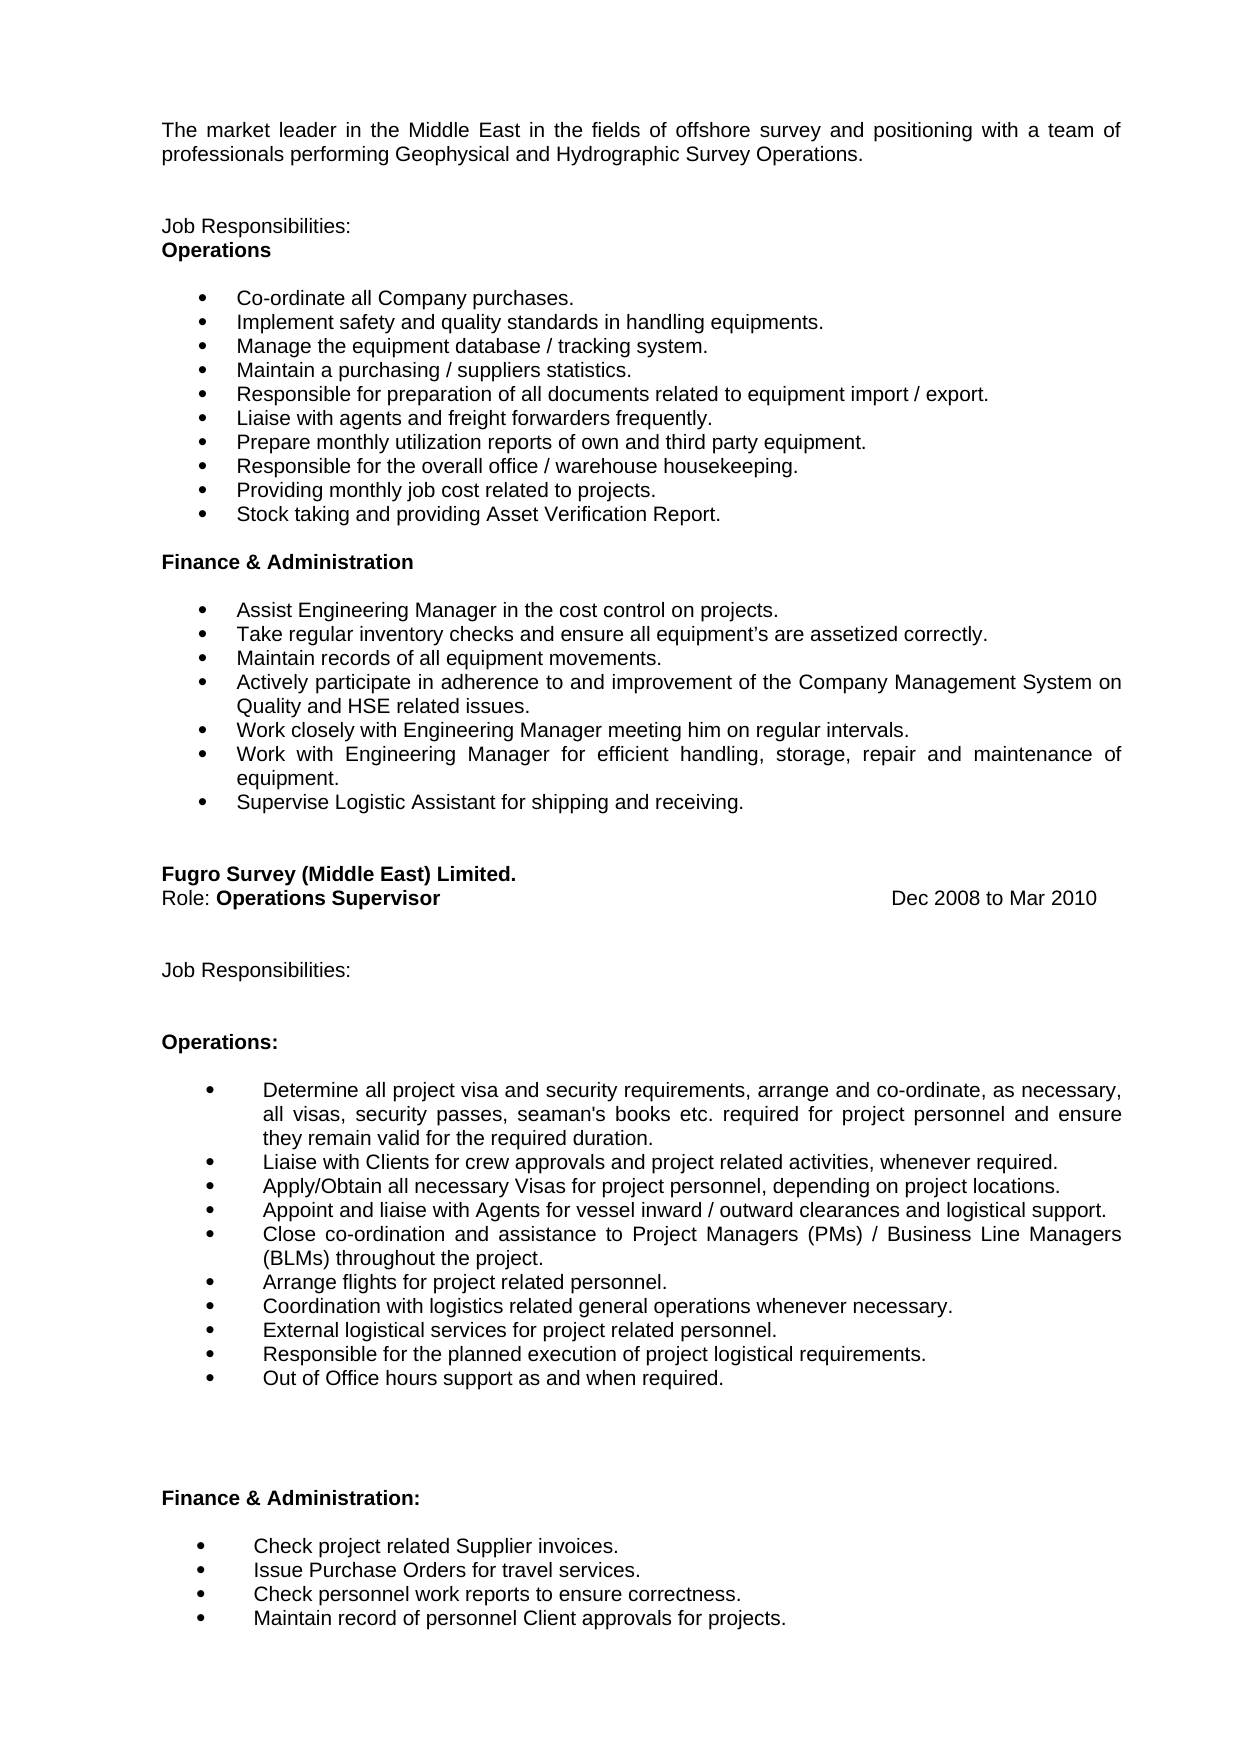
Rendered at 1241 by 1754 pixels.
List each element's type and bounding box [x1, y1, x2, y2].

table_cell [150, 94, 1134, 1630]
